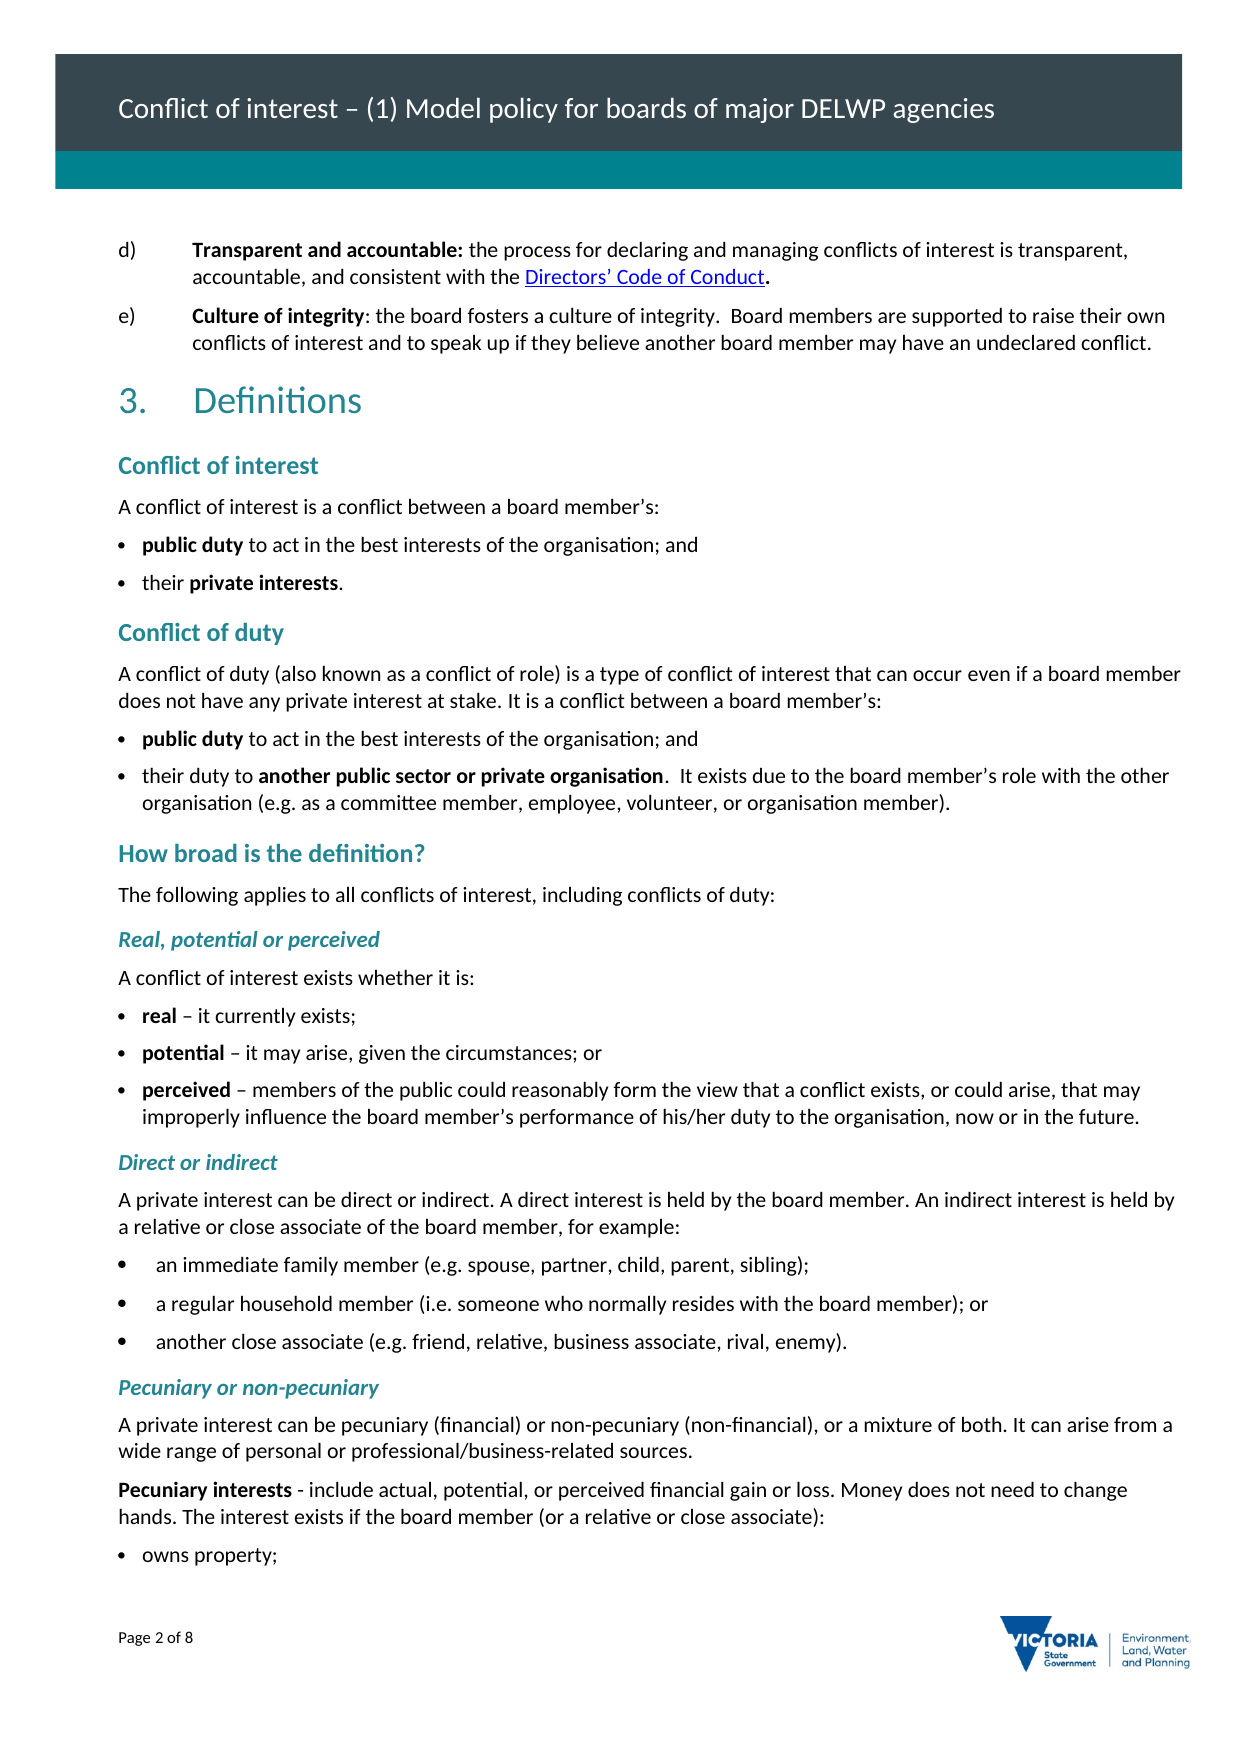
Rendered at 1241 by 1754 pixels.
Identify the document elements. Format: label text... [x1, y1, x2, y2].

list an immediate family member (e.g. spouse, partner, child, parent, sibling); [118, 1251, 1181, 1278]
picture [55, 54, 1183, 189]
list a regular household member (i.e. someone who normally resides with the board member); or [118, 1290, 1181, 1316]
text d) Transparent and accountable: the process for declaring and managing conflicts of interest is transparent, accountable, and consistent with the Directors’ Code of Conduct. [118, 236, 1181, 289]
subtitle Conflict of interest [118, 449, 1181, 481]
list another close associate (e.g. friend, relative, business associate, rival, enemy). [118, 1328, 1181, 1355]
text A conflict of interest exists whether it is: [118, 964, 1181, 991]
subtitle 3. Definitions [118, 376, 1181, 423]
list real – it currently exists; [118, 1002, 1181, 1029]
subtitle Direct or indirect [118, 1144, 1181, 1176]
subtitle How broad is the definition? [118, 837, 1181, 868]
list owns property; [118, 1541, 1181, 1568]
subtitle Pecuniary or non-pecuniary [118, 1369, 1181, 1401]
text e) Culture of integrity: the board fosters a culture of integrity. Board members are supported to raise their own conflicts of interest and to speak up if they believe another board member may have an undeclared conflict. [118, 302, 1181, 355]
list public duty to act in the best interests of the organisation; and [118, 532, 1181, 558]
text The following applies to all conflicts of interest, including conflicts of duty: [118, 881, 1181, 908]
text A private interest can be pecuniary (financial) or non-pecuniary (non-financial), or a mixture of both. It can arise from a wide range of personal or professional/business-related sources. [118, 1411, 1181, 1464]
picture [1000, 1616, 1191, 1672]
list potential – it may arise, given the circumstances; or [118, 1039, 1181, 1066]
subtitle Real, potential or perceived [118, 922, 1181, 953]
text Pecuniary interests - include actual, potential, or perceived financial gain or loss. Money does not need to change hands. The interest exists if the board member (or a relative or close associate): [118, 1476, 1181, 1529]
text A private interest can be direct or indirect. A direct interest is held by the board member. An indirect interest is held by a relative or close associate of the board member, for example: [118, 1186, 1181, 1239]
list perceived – members of the public could reasonably form the view that a conflict exists, or could arise, that may improperly influence the board member’s performance of his/her duty to the organisation, now or in the future. [118, 1077, 1181, 1130]
list public duty to act in the best interests of the organisation; and [118, 726, 1181, 752]
subtitle Conflict of duty [118, 616, 1181, 648]
list their duty to another public sector or private organisation. It exists due to the board member’s role with the other organisation (e.g. as a committee member, employee, volunteer, or organisation member). [118, 763, 1181, 816]
text A conflict of interest is a conflict between a board member’s: [118, 493, 1181, 520]
list their private interests. [118, 569, 1181, 595]
text A conflict of duty (also known as a conflict of role) is a type of conflict of interest that can occur even if a board member does not have any private interest at stake. It is a conflict between a board member’s: [118, 660, 1181, 714]
